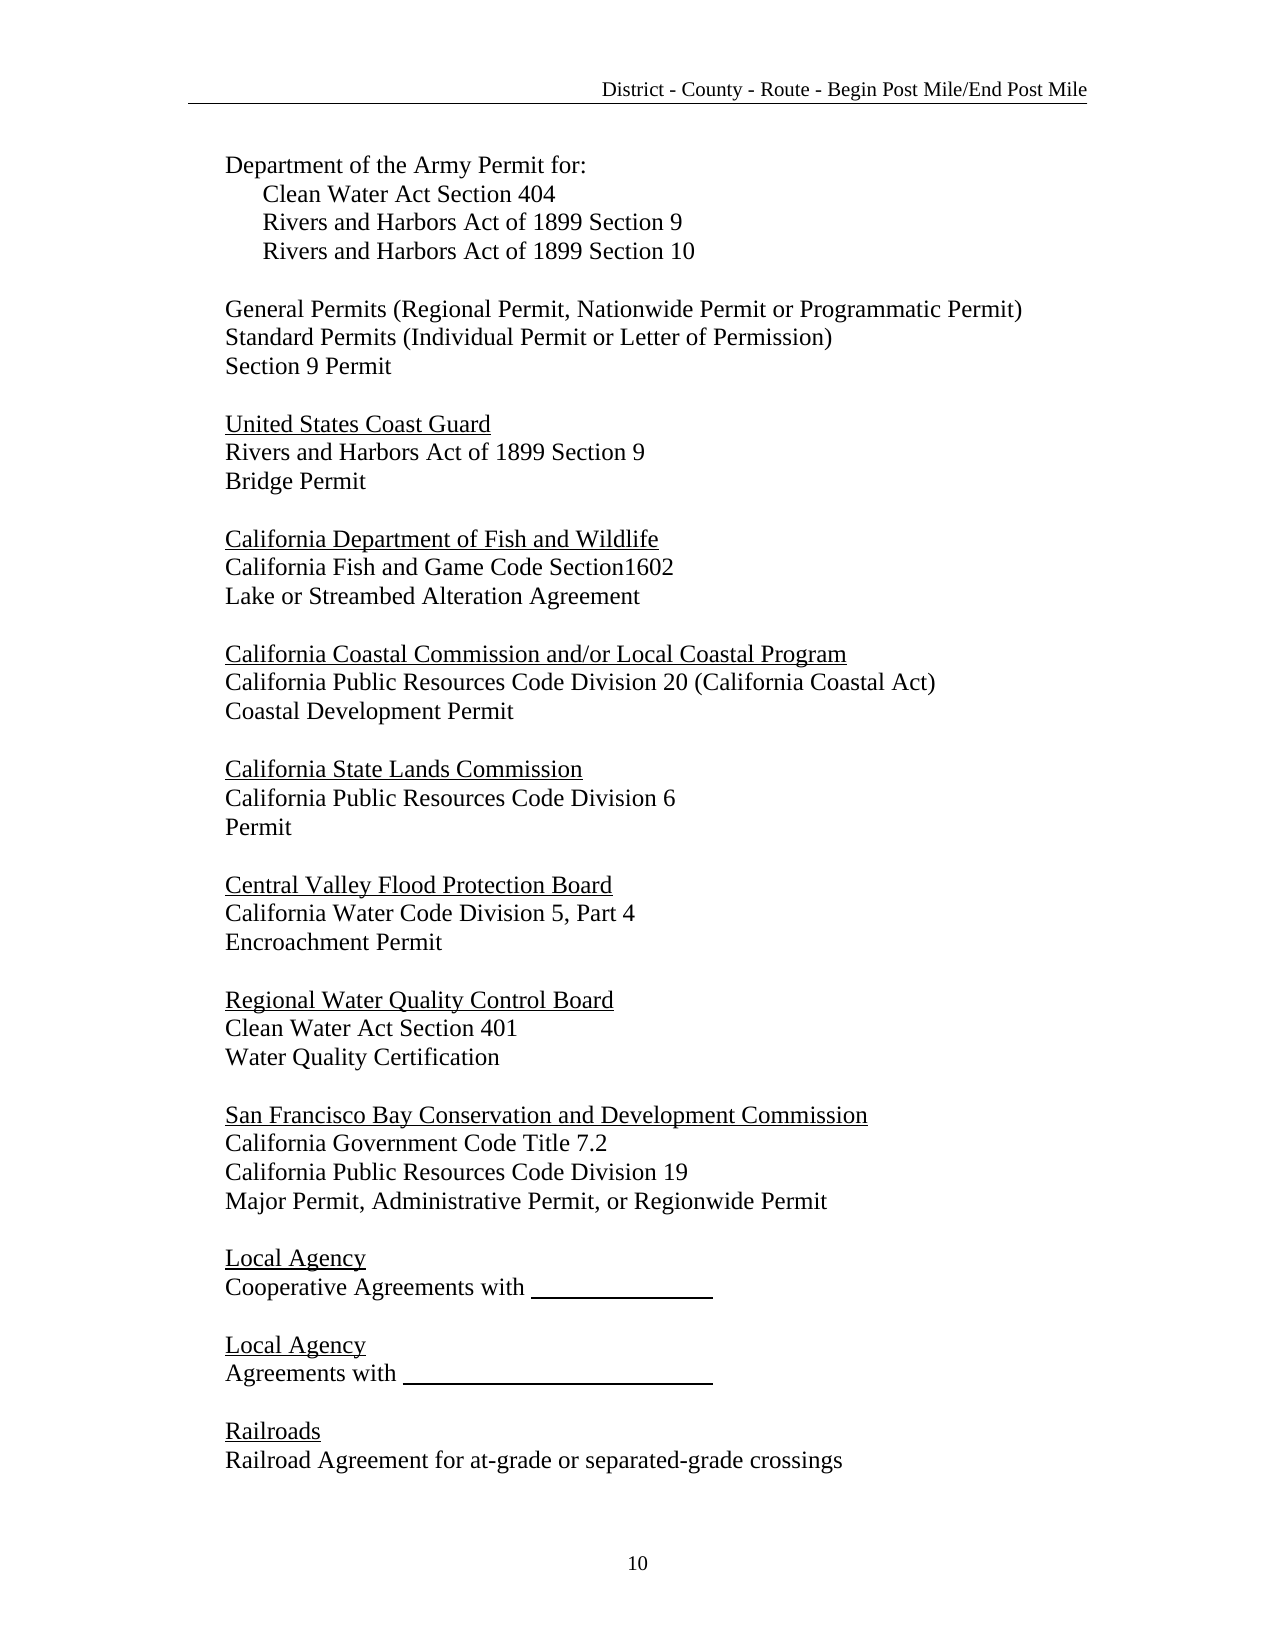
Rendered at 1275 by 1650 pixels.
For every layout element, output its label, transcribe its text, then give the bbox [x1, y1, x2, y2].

text Lake or Streambed Alteration Agreement [225, 581, 1087, 610]
text Local Agency [225, 1330, 1087, 1358]
text California Water Code Division 5, Part 4 [225, 898, 1087, 927]
text Rivers and Harbors Act of 1899 Section 9 [262, 207, 1087, 236]
text Rivers and Harbors Act of 1899 Section 9 [225, 437, 1087, 466]
text Clean Water Act Section 404 [262, 179, 1087, 207]
text California State Lands Commission [225, 754, 1087, 782]
text Cooperative Agreements with [225, 1272, 1087, 1301]
text California Coastal Commission and/or Local Coastal Program [225, 639, 1087, 667]
text Central Valley Flood Protection Board [225, 870, 1087, 898]
text Water Quality Certification [225, 1042, 1087, 1071]
text Bridge Permit [225, 466, 1087, 495]
text Agreements with [225, 1358, 1087, 1387]
text San Francisco Bay Conservation and Development Commission [225, 1100, 1087, 1128]
text Standard Permits (Individual Permit or Letter of Permission) [225, 322, 1087, 351]
text Section 9 Permit [225, 351, 1087, 380]
text Railroads [225, 1416, 1087, 1445]
text Local Agency [225, 1243, 1087, 1272]
text Railroad Agreement for at-grade or separated-grade crossings [225, 1445, 1087, 1473]
text California Department of Fish and Wildlife [225, 524, 1087, 552]
text Permit [225, 812, 1087, 841]
text Rivers and Harbors Act of 1899 Section 10 [262, 236, 1087, 265]
text California Government Code Title 7.2 [225, 1128, 1087, 1157]
text Clean Water Act Section 401 [225, 1013, 1087, 1042]
text California Fish and Game Code Section1602 [225, 552, 1087, 581]
text Regional Water Quality Control Board [225, 985, 1087, 1013]
text California Public Resources Code Division 19 [225, 1157, 1087, 1186]
text California Public Resources Code Division 6 [225, 783, 1089, 812]
text Department of the Army Permit for: [225, 150, 1087, 179]
text Major Permit, Administrative Permit, or Regionwide Permit [225, 1186, 1087, 1215]
text United States Coast Guard [225, 409, 1087, 437]
text California Public Resources Code Division 20 (California Coastal Act) [225, 667, 1087, 696]
text General Permits (Regional Permit, Nationwide Permit or Programmatic Permit) [225, 294, 1087, 322]
text Coastal Development Permit [225, 696, 1087, 725]
text Encroachment Permit [225, 927, 1087, 956]
